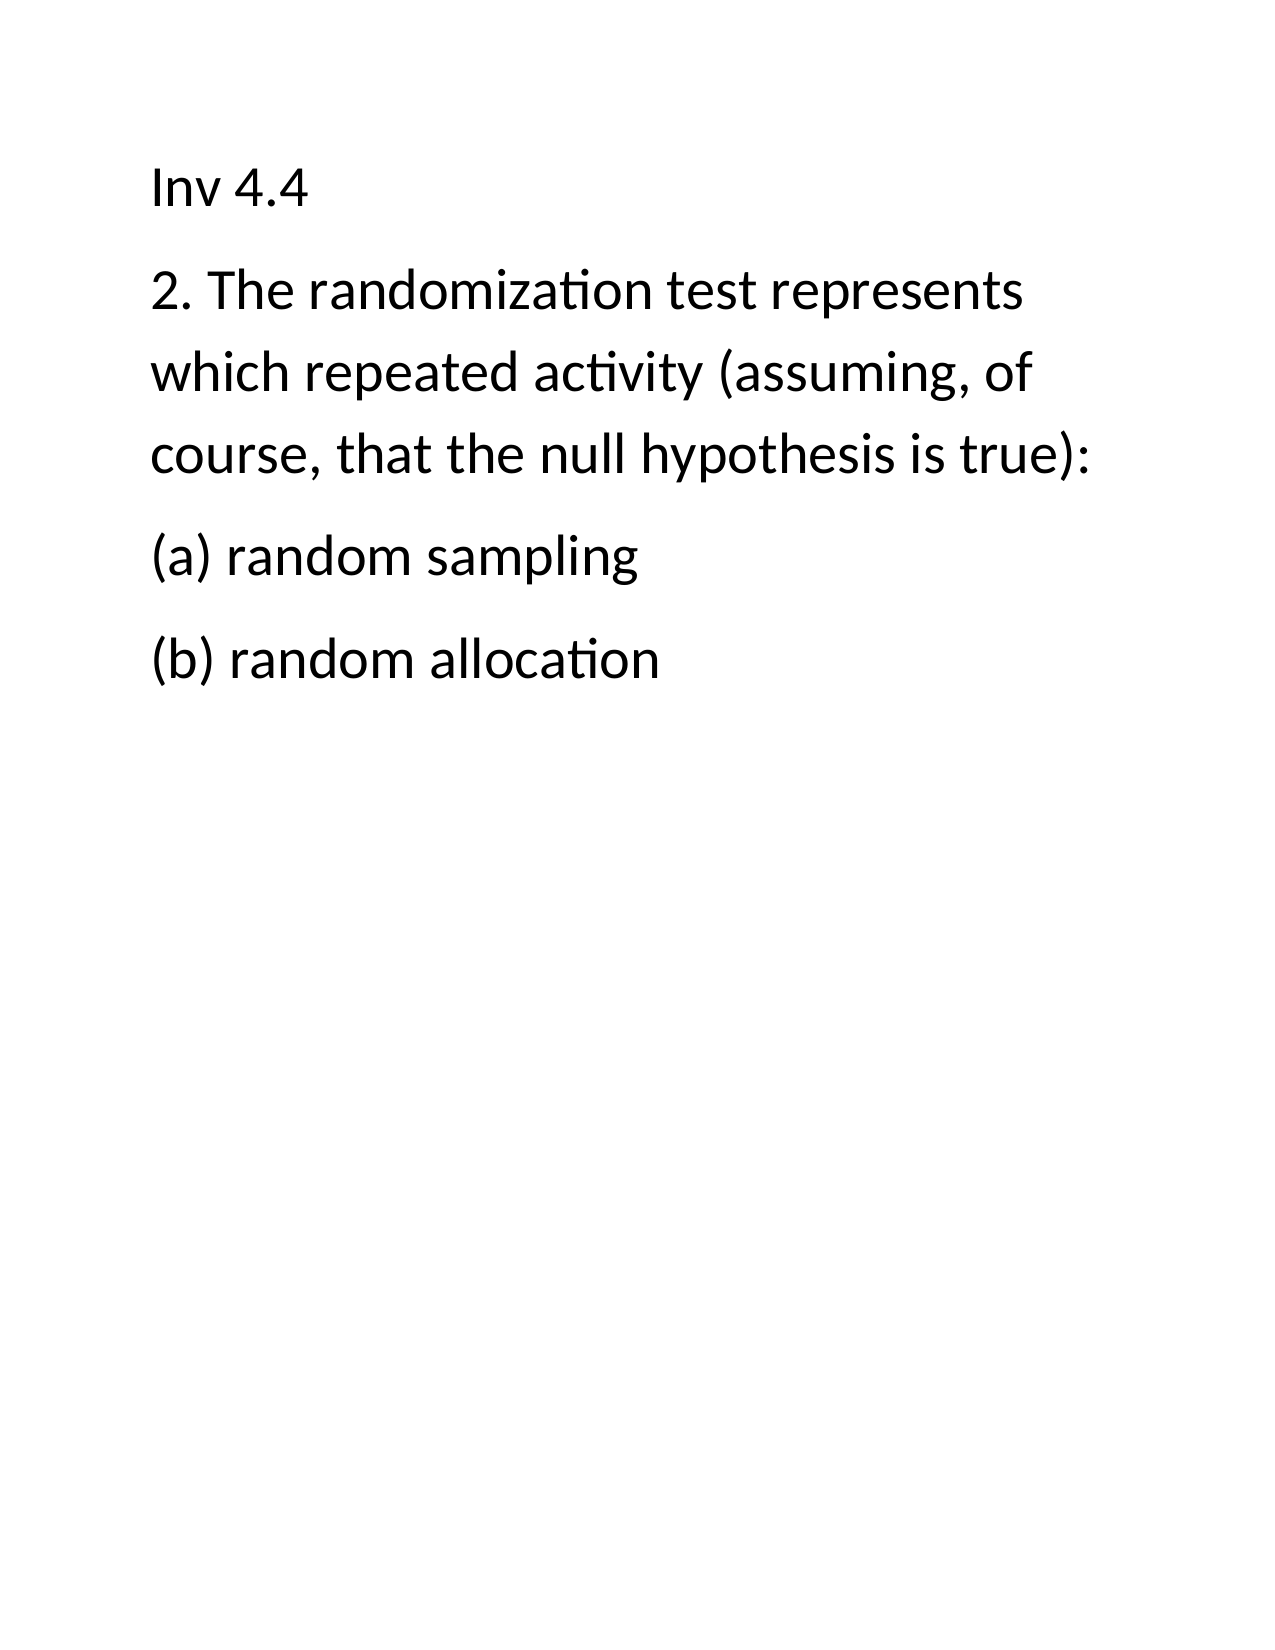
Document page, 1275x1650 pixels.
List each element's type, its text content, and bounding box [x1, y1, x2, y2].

text (a) random sampling [150, 519, 1125, 590]
text 2. The randomization test represents which repeated activity (assuming, of course, that the null hypothesis is true): [150, 253, 1125, 488]
text Inv 4.4 [150, 150, 1125, 221]
text (b) random allocation [150, 622, 1125, 693]
